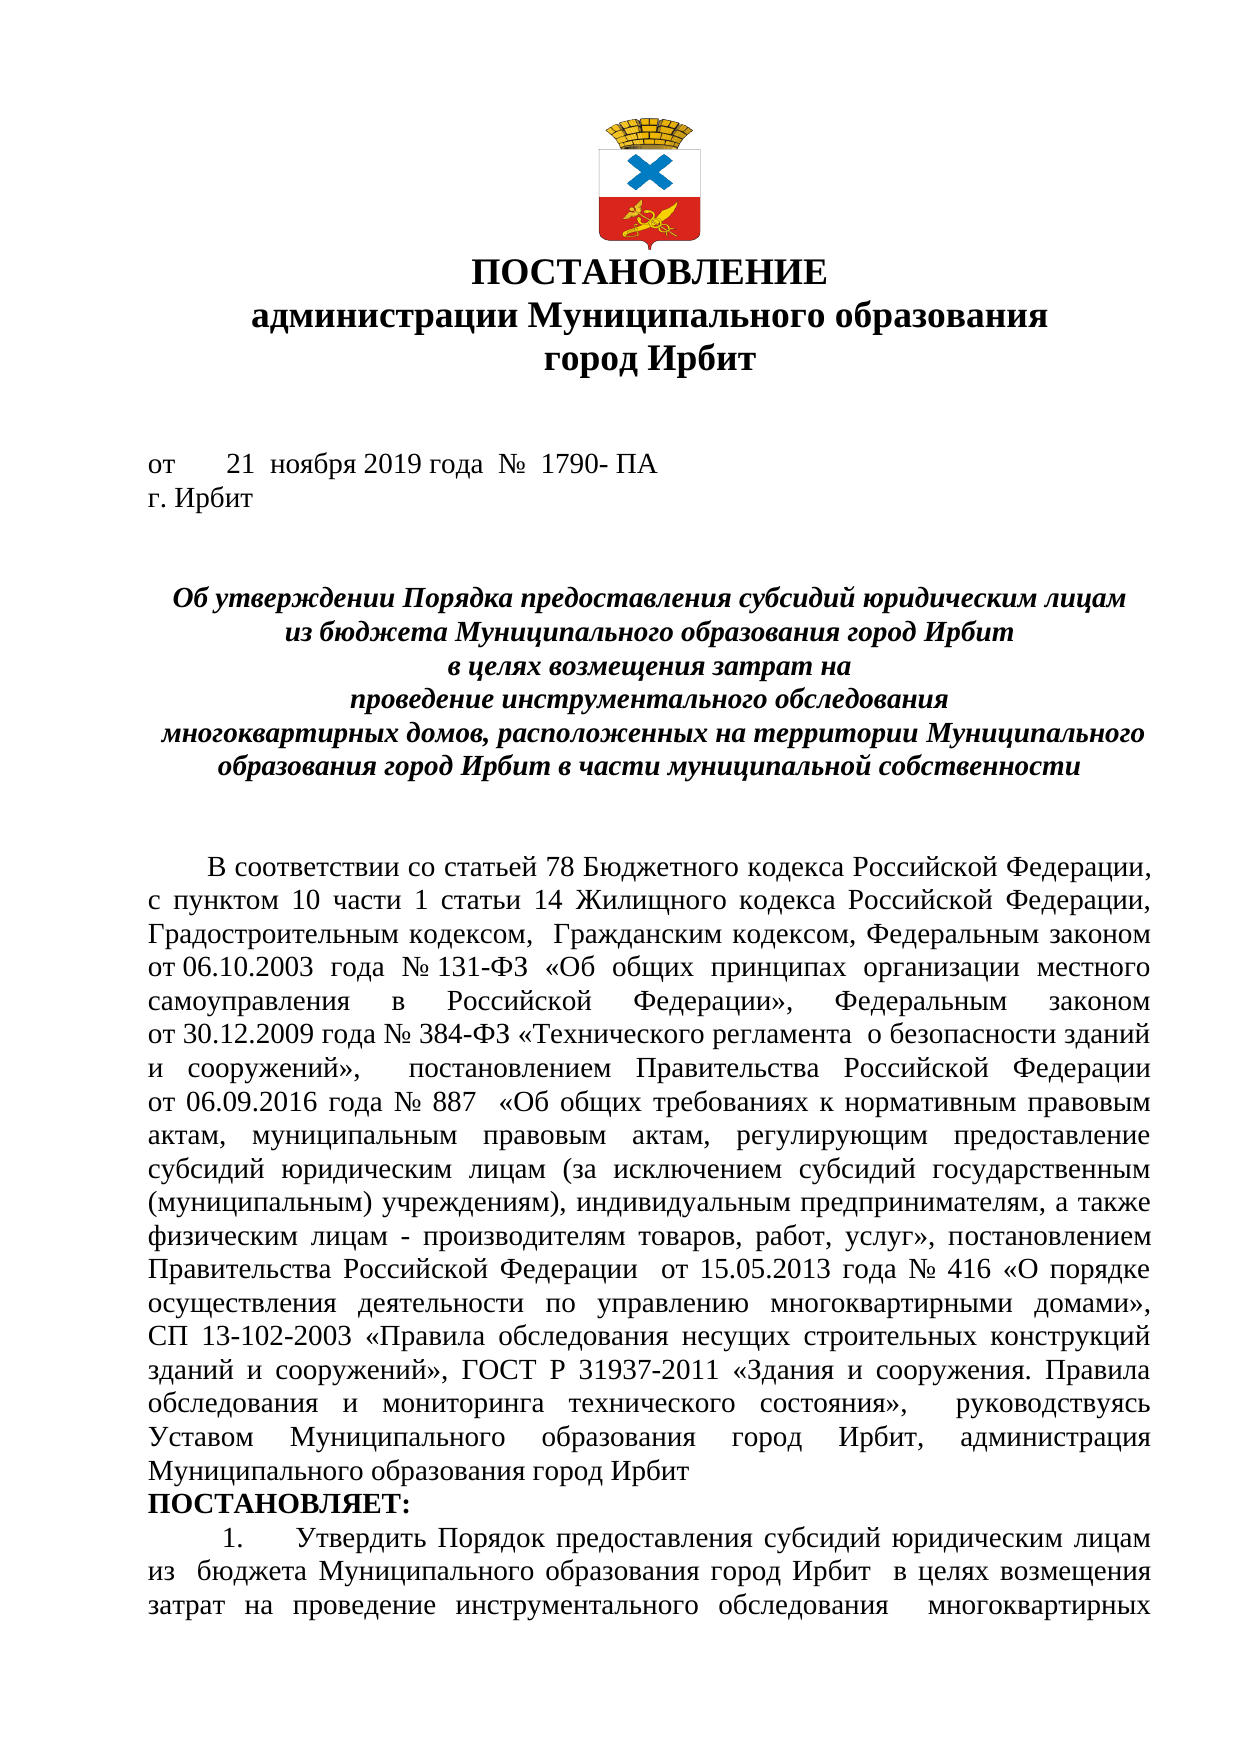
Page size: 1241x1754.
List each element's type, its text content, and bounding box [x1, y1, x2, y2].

text от 21 ноября 2019 года № 1790- ПА [148, 446, 1160, 480]
text ПОСТАНОВЛЕНИЕ [148, 249, 1152, 292]
text многоквартирных домов, расположенных на территории Муниципального образования город Ирбит в части муниципальной собственности [148, 715, 1152, 782]
text проведение инструментального обследования [148, 681, 1152, 715]
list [148, 1520, 1152, 1620]
text администрации Муниципального образования [148, 292, 1152, 336]
text город Ирбит [148, 336, 1152, 379]
text В соответствии со статьей 78 Бюджетного кодекса Российской Федерации, с пунктом 10 части 1 статьи 14 Жилищного кодекса Российской Федерации, Градостроительным кодексом, Гражданским кодексом, Федеральным законом от 06.10.2003 года № 131-ФЗ «Об общих принципах организации местного самоуправления в Российской Федерации», Федеральным законом от 30.12.2009 года № 384-ФЗ «Технического регламента о безопасности зданий и сооружений», постановлением Правительства Российской Федерации от 06.09.2016 года № 887 «Об общих требованиях к нормативным правовым актам, муниципальным правовым актам, регулирующим предоставление субсидий юридическим лицам (за исключением субсидий государственным (муниципальным) учреждениям), индивидуальным предпринимателям, а также физическим лицам - производителям товаров, работ, услуг», постановлением Правительства Российской Федерации от 15.05.2013 года № 416 «О порядке осуществления деятельности по управлению многоквартирными домами», СП 13-102-2003 «Правила обследования несущих строительных конструкций зданий и сооружений», ГОСТ Р 31937-2011 «Здания и сооружения. Правила обследования и мониторинга технического состояния», руководствуясь Уставом Муниципального образования город Ирбит, администрация Муниципального образования город Ирбит [148, 849, 1152, 1486]
text г. Ирбит [148, 480, 1160, 513]
text в целях возмещения затрат на [148, 648, 1152, 681]
text ПОСТАНОВЛЯЕТ: [148, 1486, 1152, 1520]
picture [598, 118, 701, 250]
text Об утверждении Порядка предоставления субсидий юридическим лицам из бюджета Муниципального образования город Ирбит [148, 581, 1152, 648]
